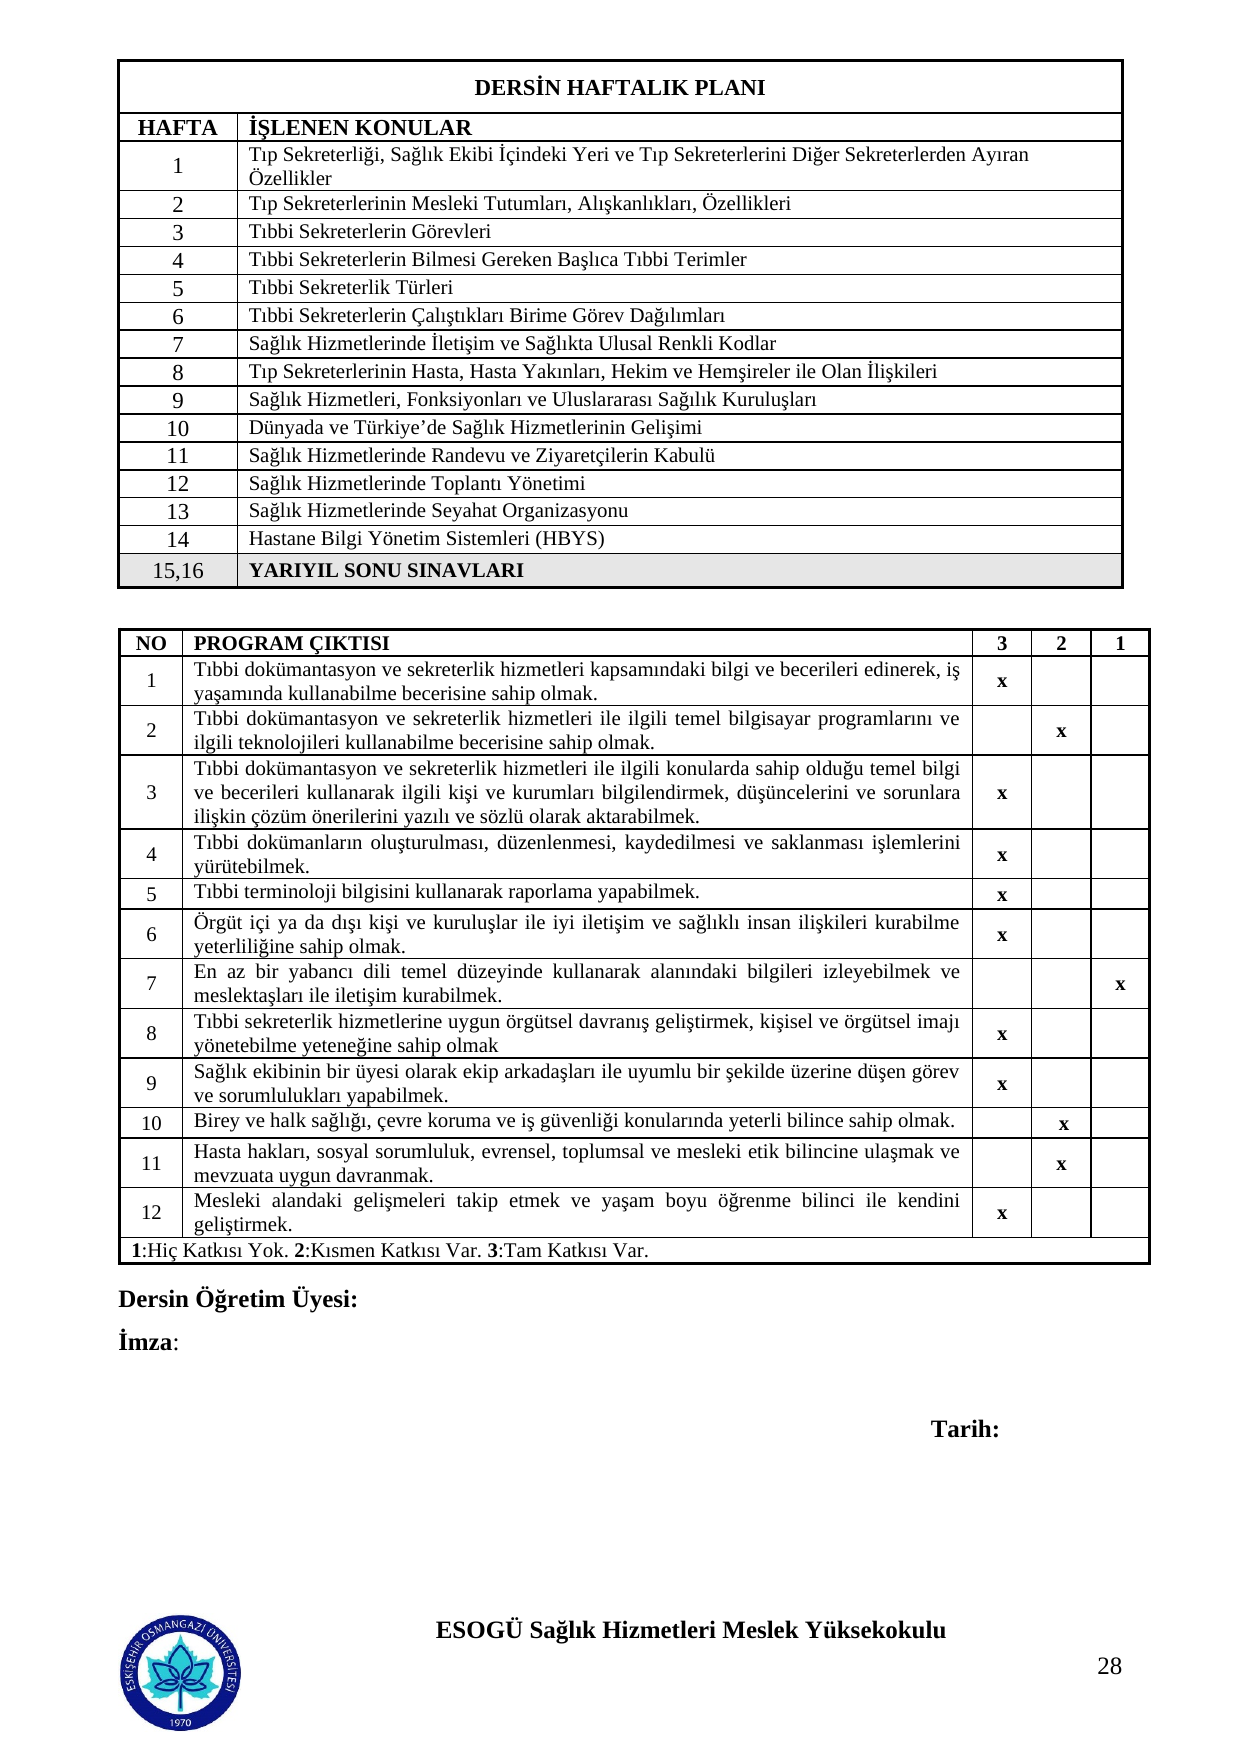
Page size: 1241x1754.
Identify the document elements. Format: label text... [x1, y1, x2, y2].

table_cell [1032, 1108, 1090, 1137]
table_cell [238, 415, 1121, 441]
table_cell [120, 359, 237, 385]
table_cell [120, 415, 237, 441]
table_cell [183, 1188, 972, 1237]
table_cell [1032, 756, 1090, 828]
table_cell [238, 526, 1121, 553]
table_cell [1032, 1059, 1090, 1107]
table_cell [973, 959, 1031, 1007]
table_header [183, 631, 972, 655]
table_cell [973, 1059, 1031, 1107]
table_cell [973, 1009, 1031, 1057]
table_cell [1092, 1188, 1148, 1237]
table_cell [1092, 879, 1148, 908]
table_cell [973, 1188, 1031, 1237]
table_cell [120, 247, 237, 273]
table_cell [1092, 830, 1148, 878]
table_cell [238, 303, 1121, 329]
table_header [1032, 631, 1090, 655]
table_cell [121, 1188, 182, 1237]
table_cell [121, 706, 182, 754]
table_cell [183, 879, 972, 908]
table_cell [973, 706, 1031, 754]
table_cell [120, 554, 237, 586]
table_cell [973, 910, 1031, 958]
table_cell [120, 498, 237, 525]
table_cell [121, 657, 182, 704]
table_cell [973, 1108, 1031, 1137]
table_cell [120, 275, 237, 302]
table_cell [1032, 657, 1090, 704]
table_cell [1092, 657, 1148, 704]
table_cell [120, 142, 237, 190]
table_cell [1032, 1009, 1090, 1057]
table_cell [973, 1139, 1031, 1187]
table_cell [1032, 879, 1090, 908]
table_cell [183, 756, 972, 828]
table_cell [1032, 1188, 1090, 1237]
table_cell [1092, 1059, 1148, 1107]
picture [118, 1613, 242, 1732]
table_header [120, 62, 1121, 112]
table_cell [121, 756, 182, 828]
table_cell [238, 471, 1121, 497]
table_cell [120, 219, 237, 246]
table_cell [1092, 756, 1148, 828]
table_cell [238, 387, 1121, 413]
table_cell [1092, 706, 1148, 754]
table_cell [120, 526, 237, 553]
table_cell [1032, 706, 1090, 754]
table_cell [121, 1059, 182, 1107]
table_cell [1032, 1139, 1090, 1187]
text ESOGÜ Sağlık Hizmetleri Meslek Yüksekokulu [242, 1615, 1122, 1644]
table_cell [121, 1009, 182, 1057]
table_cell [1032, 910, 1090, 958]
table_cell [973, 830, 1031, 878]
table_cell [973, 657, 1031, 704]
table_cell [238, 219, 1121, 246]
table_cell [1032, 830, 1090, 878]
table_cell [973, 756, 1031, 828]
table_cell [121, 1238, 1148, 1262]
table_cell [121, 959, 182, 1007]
text İmza: Tarih: [118, 1327, 1122, 1442]
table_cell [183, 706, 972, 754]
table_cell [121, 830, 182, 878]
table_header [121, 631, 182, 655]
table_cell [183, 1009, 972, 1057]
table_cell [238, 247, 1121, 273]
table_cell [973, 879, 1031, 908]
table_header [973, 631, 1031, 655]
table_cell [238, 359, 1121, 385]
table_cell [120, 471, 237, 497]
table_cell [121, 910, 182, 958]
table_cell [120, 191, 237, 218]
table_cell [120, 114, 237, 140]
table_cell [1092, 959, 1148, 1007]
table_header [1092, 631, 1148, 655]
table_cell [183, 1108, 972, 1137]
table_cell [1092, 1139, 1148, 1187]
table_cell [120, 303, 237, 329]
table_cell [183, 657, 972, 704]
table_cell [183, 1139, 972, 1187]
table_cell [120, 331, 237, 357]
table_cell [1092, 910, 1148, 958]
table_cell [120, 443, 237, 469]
text Dersin Öğretim Üyesi: [118, 1284, 1122, 1313]
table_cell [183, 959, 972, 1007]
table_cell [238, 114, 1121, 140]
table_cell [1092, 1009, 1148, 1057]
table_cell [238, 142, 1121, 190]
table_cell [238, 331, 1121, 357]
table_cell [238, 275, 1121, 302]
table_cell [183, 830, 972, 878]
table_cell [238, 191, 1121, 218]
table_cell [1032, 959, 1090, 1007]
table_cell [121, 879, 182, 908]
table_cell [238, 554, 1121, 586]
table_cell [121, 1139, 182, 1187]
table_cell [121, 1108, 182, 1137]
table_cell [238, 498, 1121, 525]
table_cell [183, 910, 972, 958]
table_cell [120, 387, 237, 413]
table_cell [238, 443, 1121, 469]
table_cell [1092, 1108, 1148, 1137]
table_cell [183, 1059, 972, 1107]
